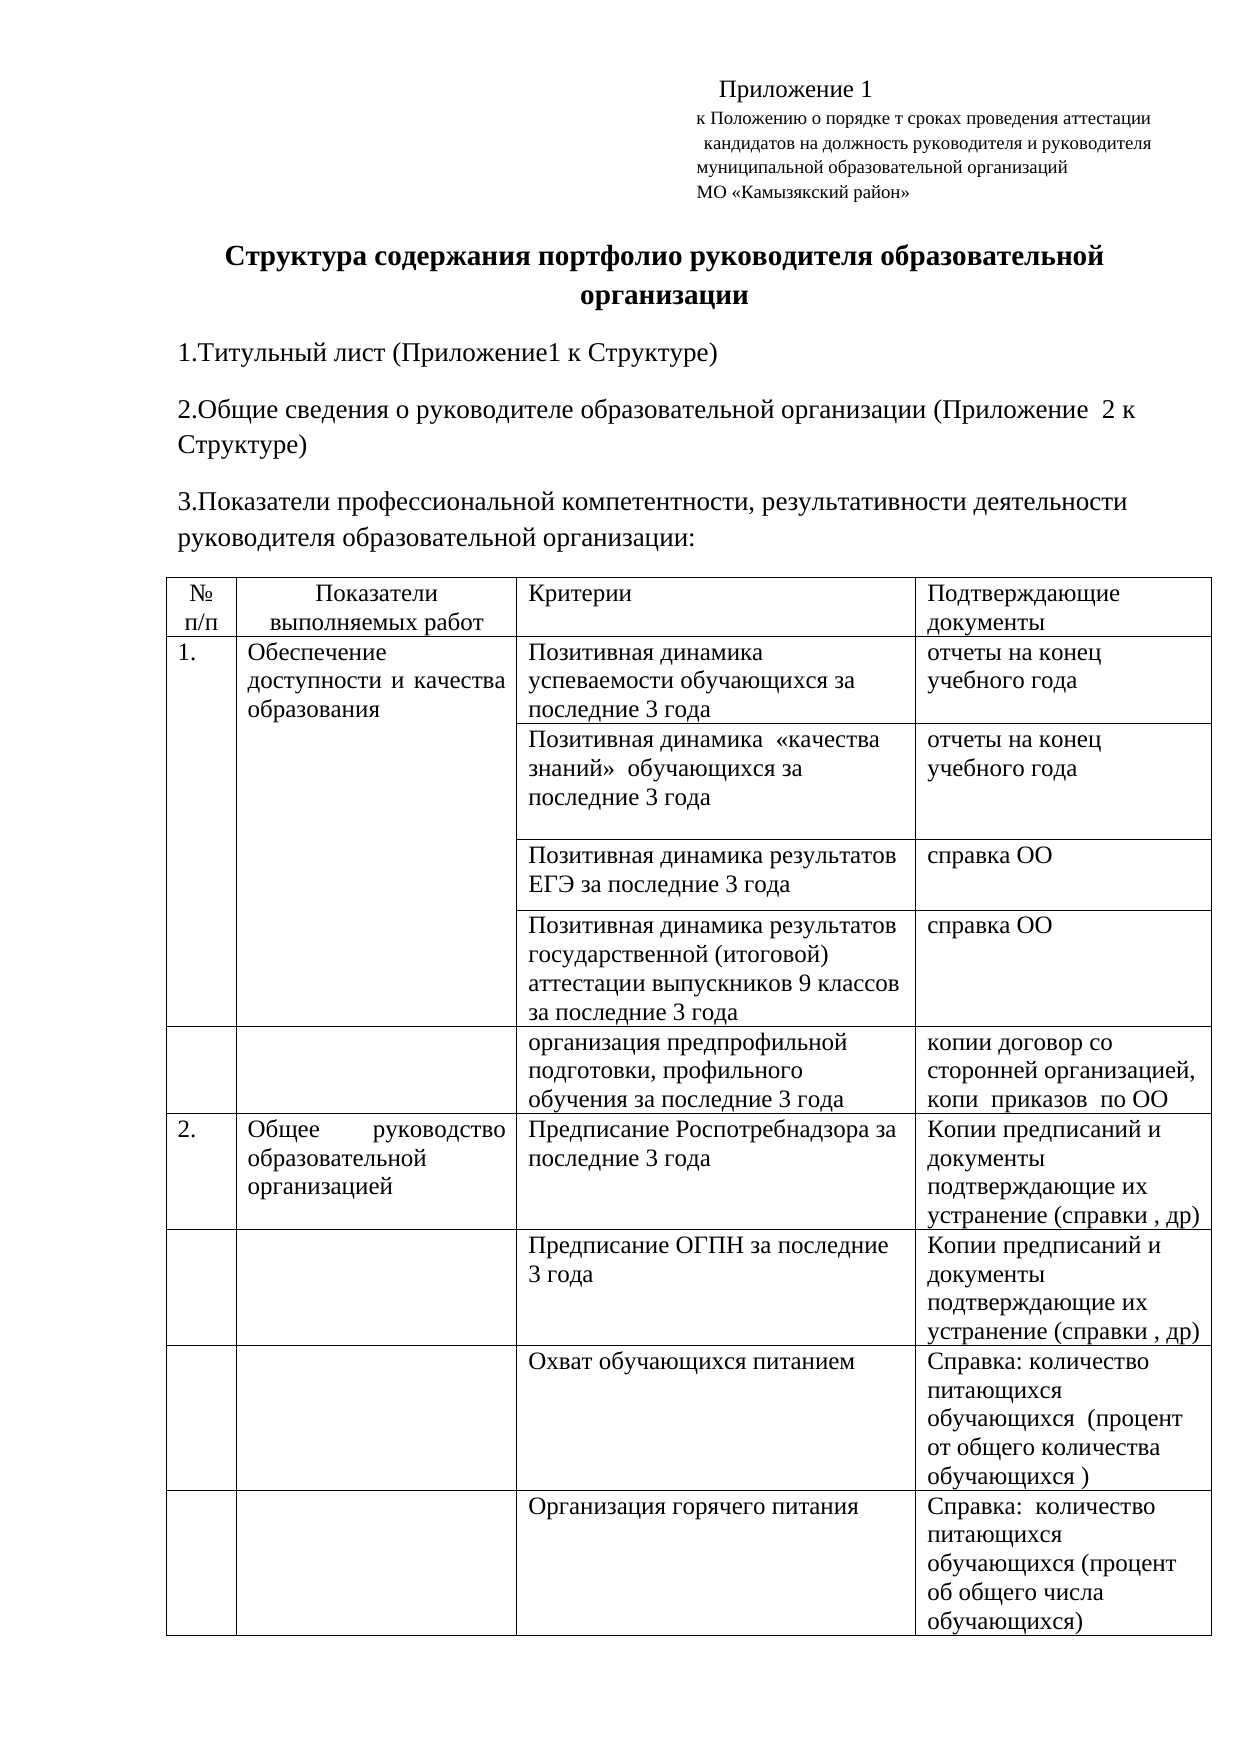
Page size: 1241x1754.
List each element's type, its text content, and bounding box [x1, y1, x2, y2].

text муниципальной образовательной организаций [177, 156, 1152, 178]
table_cell 1. [167, 637, 236, 1026]
table_cell [237, 1491, 516, 1634]
table_cell Позитивная динамика результатов государственной (итоговой) аттестации выпускников 9 классов за последние 3 года [517, 911, 915, 1026]
table_cell справка ОО [916, 840, 1211, 909]
table_cell отчеты на конец учебного года [916, 724, 1211, 839]
table_cell [167, 1027, 236, 1113]
text 1.Титульный лист (Приложение1 к Структуре) [177, 336, 1152, 367]
table_header № п/п [167, 578, 236, 636]
table_cell Справка: количество питающихся обучающихся (процент об общего числа обучающихся) [916, 1491, 1211, 1634]
table_cell [167, 1346, 236, 1490]
table_cell справка ОО [916, 911, 1211, 1026]
table_cell Предписание ОГПН за последние 3 года [517, 1230, 915, 1345]
text Структура содержания портфолио руководителя образовательной организации [177, 238, 1152, 310]
table_cell Позитивная динамика «качества знаний» обучающихся за последние 3 года [517, 724, 915, 839]
table_cell Копии предписаний и документы подтверждающие их устранение (справки , др) [916, 1114, 1211, 1229]
table_header Критерии [517, 578, 915, 636]
table_cell [167, 1491, 236, 1634]
table_cell организация предпрофильной подготовки, профильного обучения за последние 3 года [517, 1027, 915, 1113]
text МО «Камызякский район» [177, 181, 1152, 203]
table_header Показатели выполняемых работ [237, 578, 516, 636]
table_cell копии договор со сторонней организацией, копи приказов по ОО [916, 1027, 1211, 1113]
table_cell Позитивная динамика успеваемости обучающихся за последние 3 года [517, 637, 915, 723]
text 2.Общие сведения о руководителе образовательной организации (Приложение 2 к Структуре) [177, 393, 1152, 459]
table_cell 2. [167, 1114, 236, 1229]
table_cell [237, 1230, 516, 1345]
table_cell Предписание Роспотребнадзора за последние 3 года [517, 1114, 915, 1229]
table_cell отчеты на конец учебного года [916, 637, 1211, 723]
table_cell [167, 1230, 236, 1345]
table_cell [237, 1346, 516, 1490]
table_cell Организация горячего питания [517, 1491, 915, 1634]
table_cell Позитивная динамика результатов ЕГЭ за последние 3 года [517, 840, 915, 909]
text Приложение 1 [177, 74, 1152, 103]
table_cell [237, 1027, 516, 1113]
table_cell Охват обучающихся питанием [517, 1346, 915, 1490]
table_cell Справка: количество питающихся обучающихся (процент от общего количества обучающихся ) [916, 1346, 1211, 1490]
text к Положению о порядке т сроках проведения аттестации [177, 107, 1152, 128]
table_cell Копии предписаний и документы подтверждающие их устранение (справки , др) [916, 1230, 1211, 1345]
table_cell Обеспечение доступности и качества образования [237, 637, 516, 1026]
table_header Подтверждающие документы [916, 578, 1211, 636]
table_cell Общее руководство образовательной организацией [237, 1114, 516, 1229]
text кандидатов на должность руководителя и руководителя [177, 132, 1152, 153]
text 3.Показатели профессиональной компетентности, результативности деятельности руководителя образовательной организации: [177, 485, 1152, 552]
